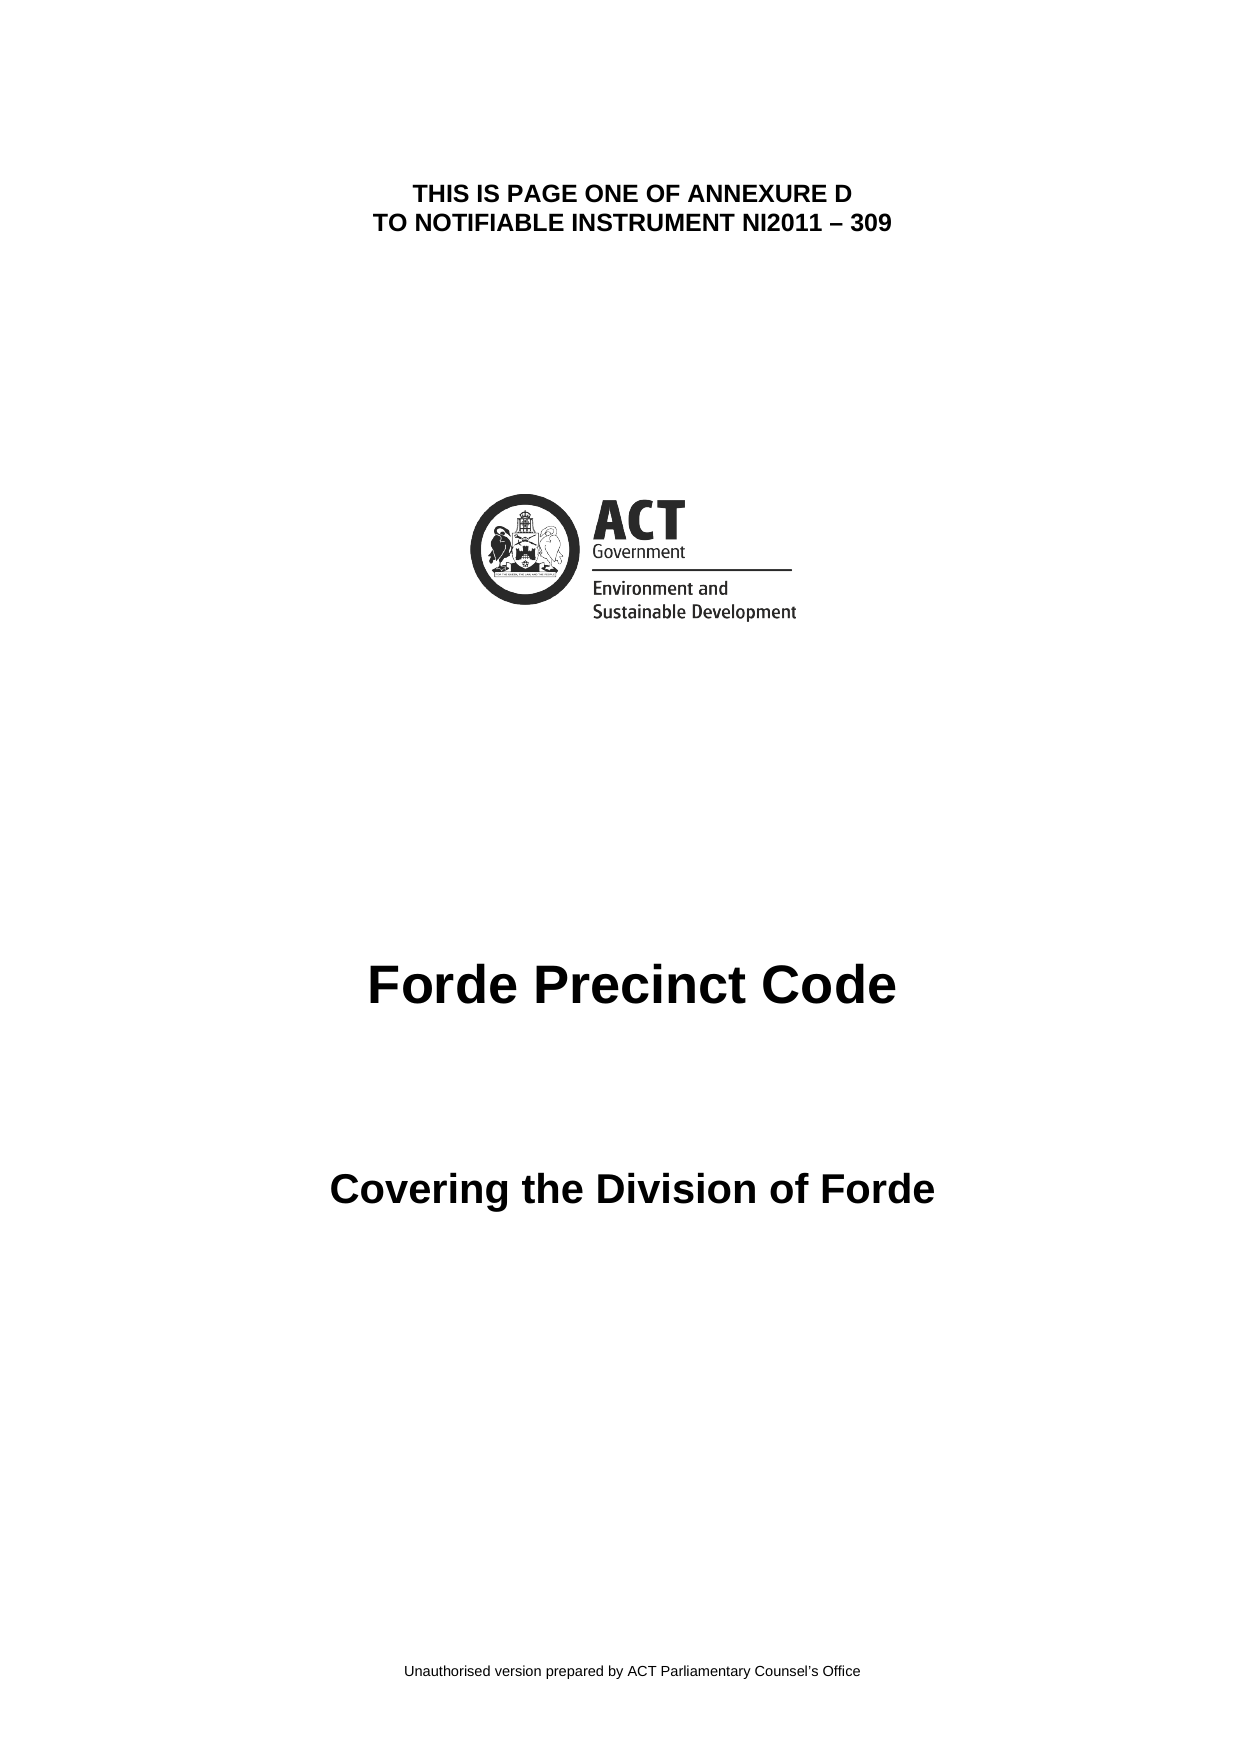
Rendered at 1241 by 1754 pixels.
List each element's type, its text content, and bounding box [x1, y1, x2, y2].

text THIS IS PAGE ONE OF ANNEXURE D [187, 179, 1078, 207]
title Forde Precinct Code [187, 952, 1078, 1014]
picture [470, 494, 796, 622]
text TO NOTIFIABLE INSTRUMENT NI2011 – 309 [187, 207, 1078, 236]
text Covering the Division of Forde [187, 1164, 1078, 1212]
